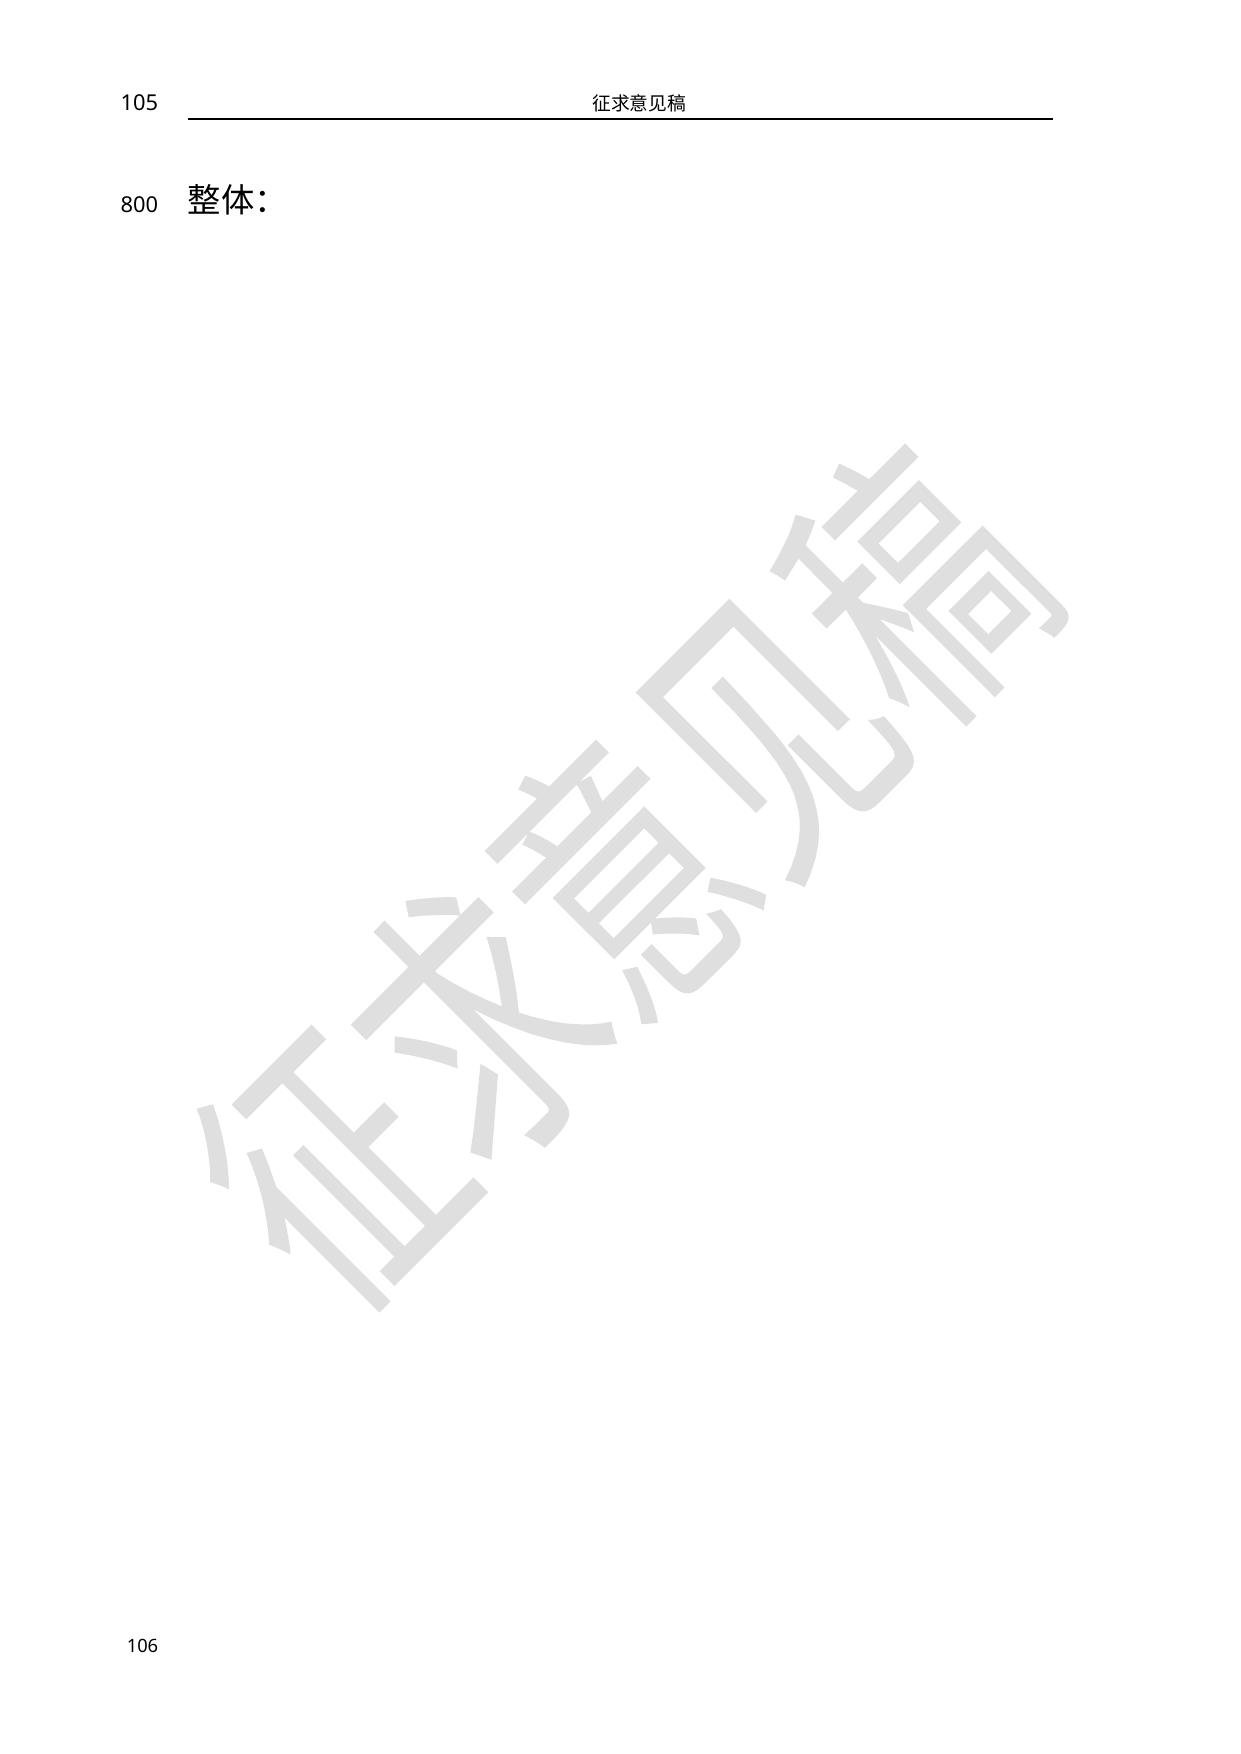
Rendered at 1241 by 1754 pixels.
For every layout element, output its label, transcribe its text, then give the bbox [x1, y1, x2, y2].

text 整体： [187, 164, 1053, 232]
